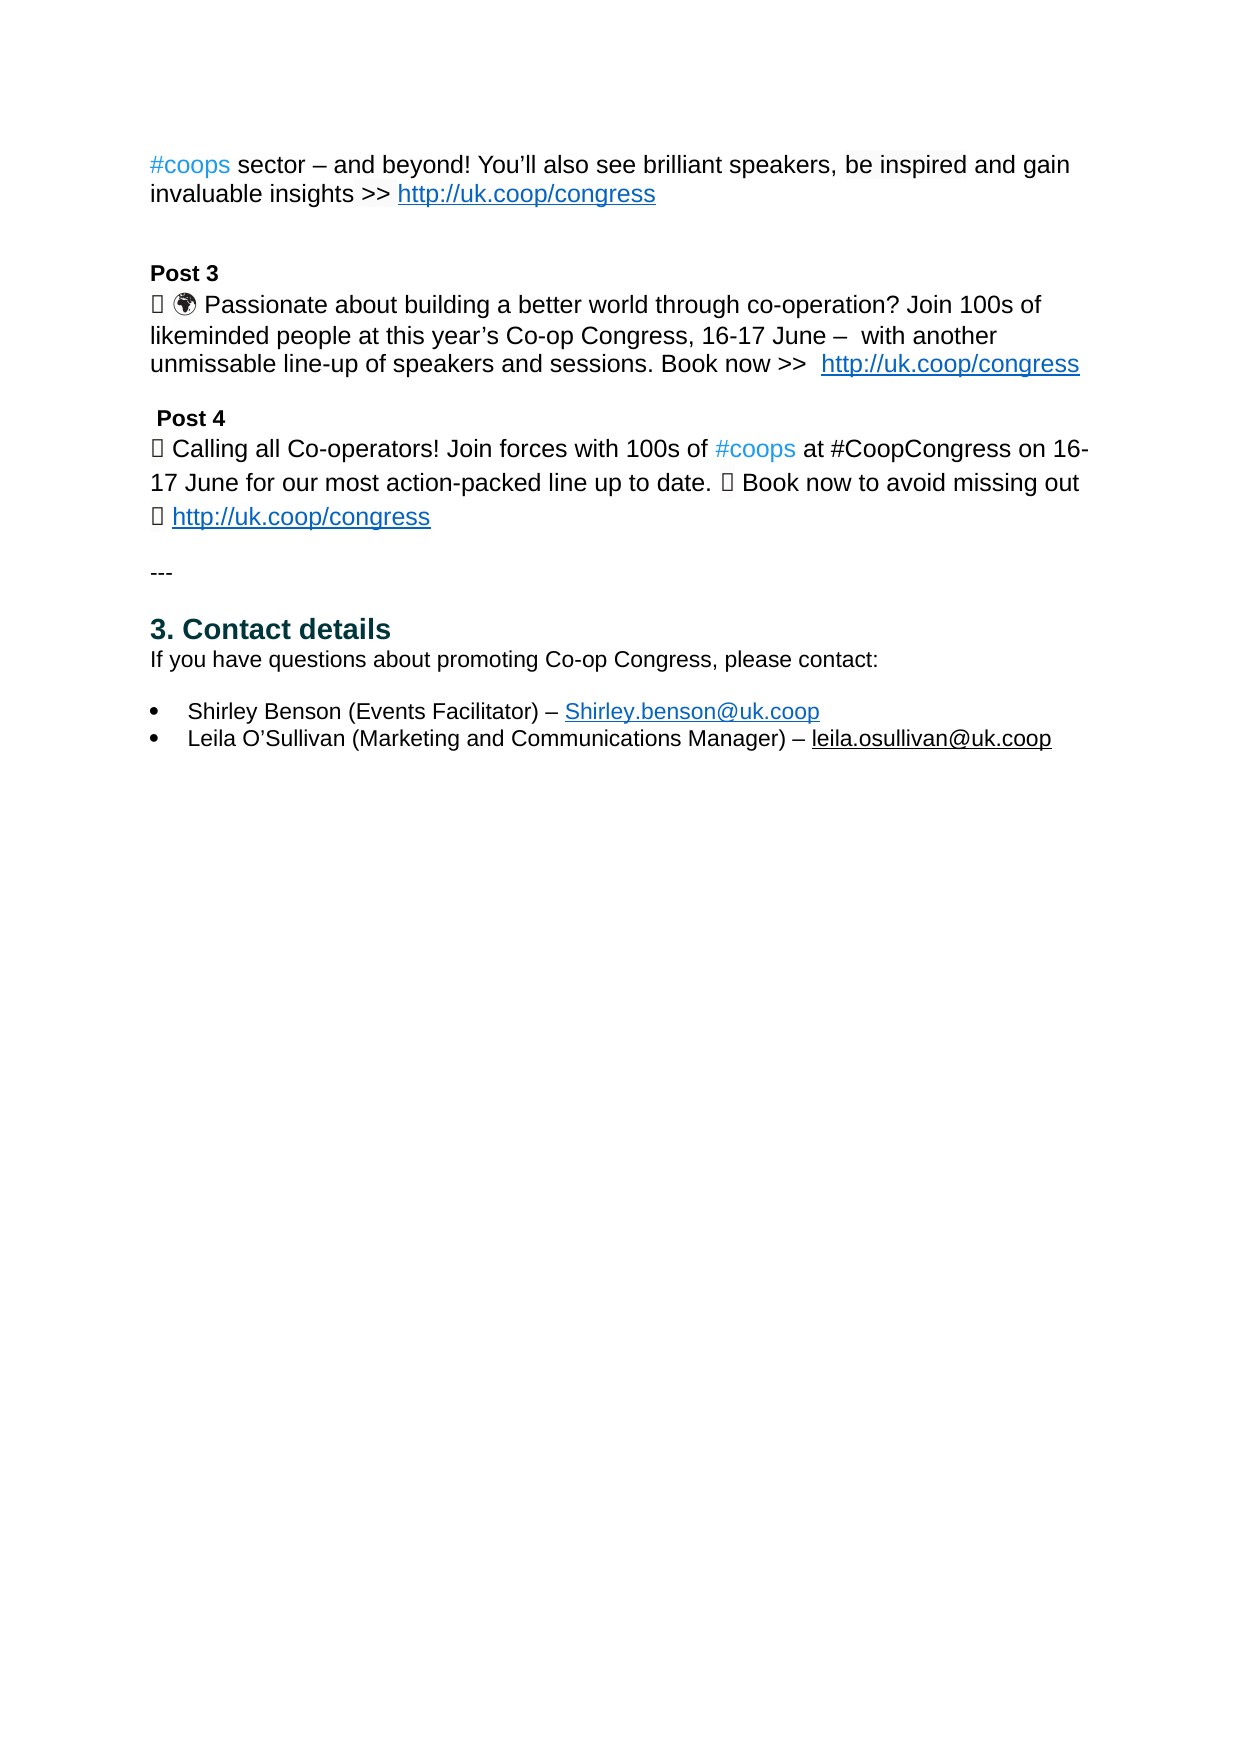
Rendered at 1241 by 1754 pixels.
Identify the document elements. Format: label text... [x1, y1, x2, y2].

text Post 3 🫶 🌍 Passionate about building a better world through co-operation? Join 100s of likeminded people at this year’s Co-op Congress, 16-17 June – with another unmissable line-up of speakers and sessions. Book now >> http://uk.coop/congress [150, 260, 1090, 378]
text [150, 150, 1090, 207]
text If you have questions about promoting Co-op Congress, please contact: [150, 646, 1090, 672]
text Post 4 [150, 404, 1090, 431]
text 3. Contact details [150, 612, 1090, 646]
text --- [150, 533, 1090, 586]
text 📣 Calling all Co-operators! Join forces with 100s of #coops at #CoopCongress on 16-17 June for our most action-packed line up to date. 🚨 Book now to avoid missing out 🚨 http://uk.coop/congress [150, 431, 1090, 533]
list Leila O’Sullivan (Marketing and Communications Manager) – leila.osullivan@uk.coop [150, 725, 1090, 751]
list Shirley Benson (Events Facilitator) – Shirley.benson@uk.coop [150, 698, 1090, 725]
